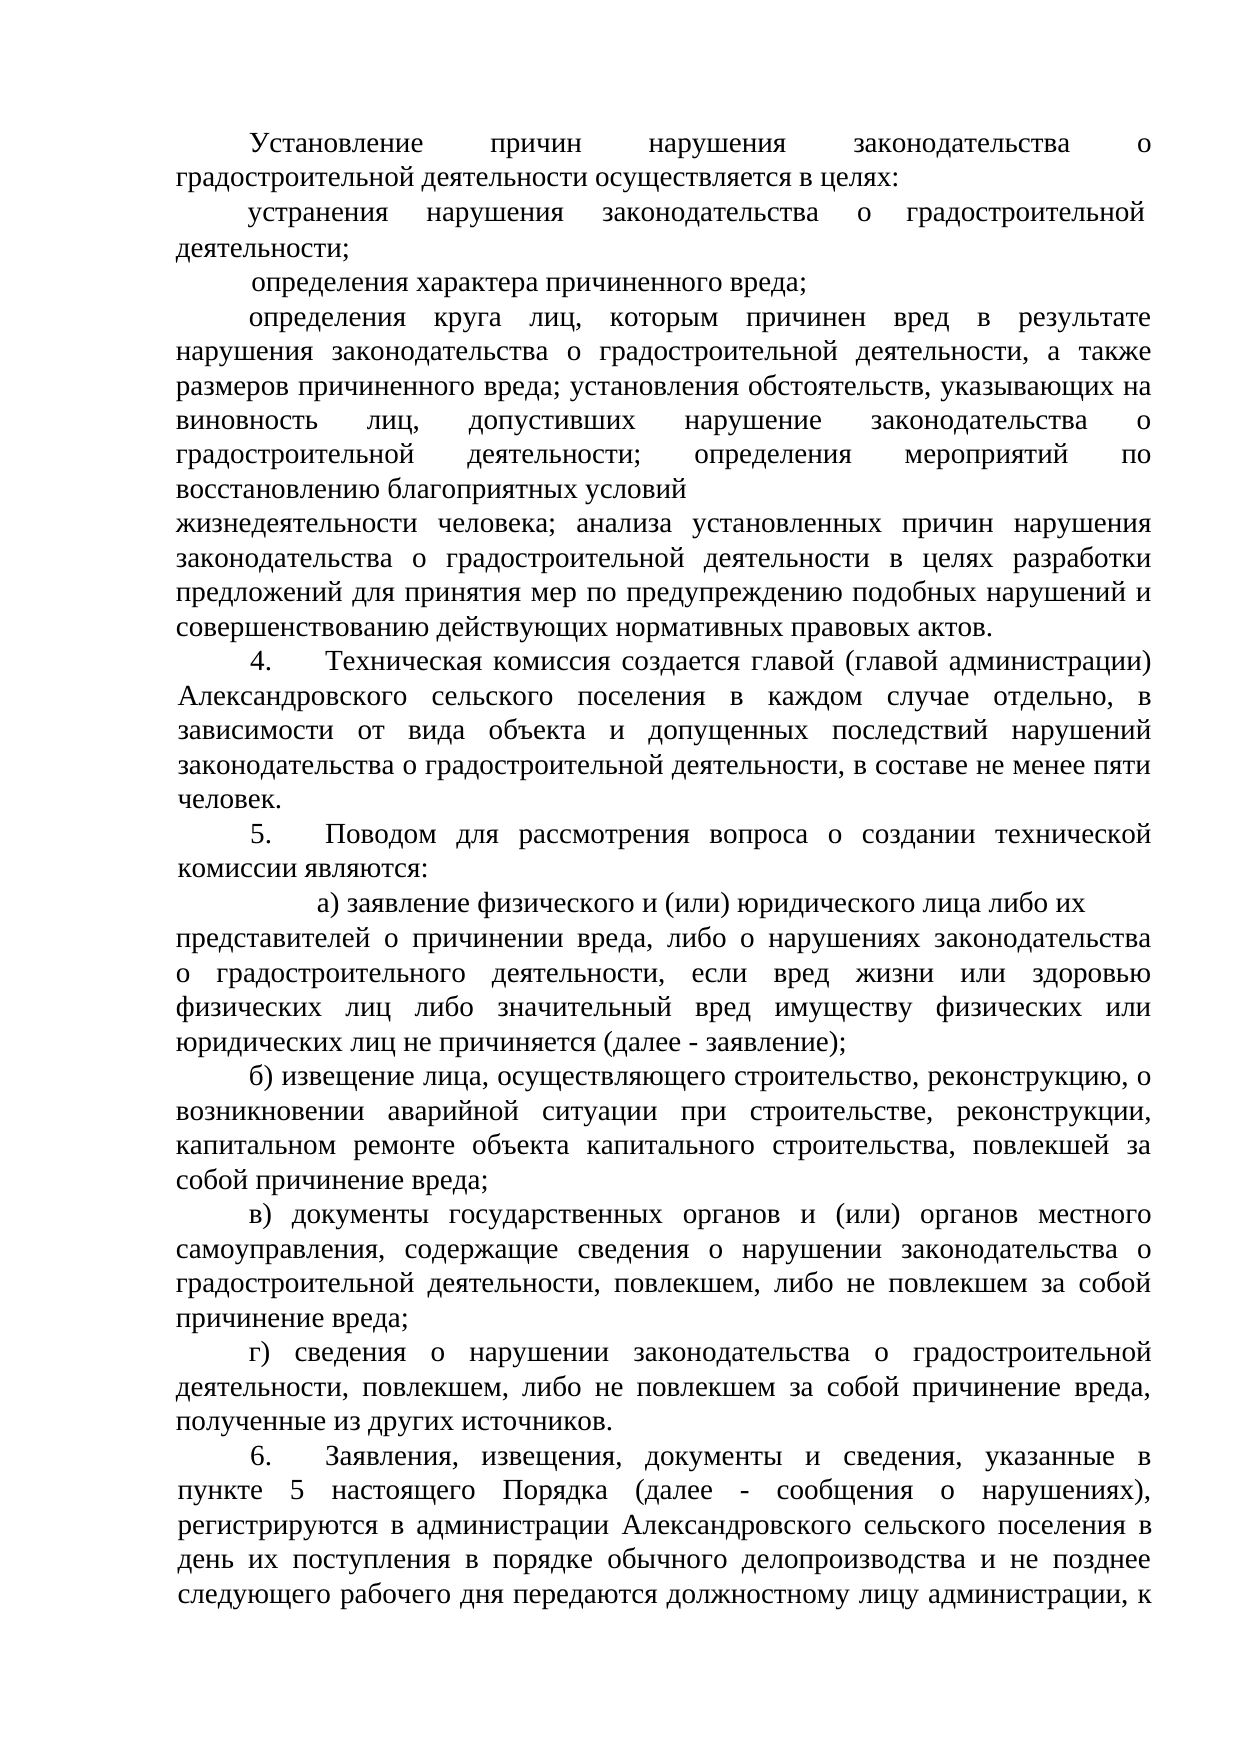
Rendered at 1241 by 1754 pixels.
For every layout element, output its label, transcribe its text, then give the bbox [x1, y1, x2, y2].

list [177, 1438, 1152, 1609]
text жизнедеятельности человека; анализа установленных причин нарушения законодательства о градостроительной деятельности в целях разработки предложений для принятия мер по предупреждению подобных нарушений и совершенствованию действующих нормативных правовых актов. [176, 506, 1152, 643]
text представителей о причинении вреда, либо о нарушениях законодательства о градостроительного деятельности, если вред жизни или здоровью физических лиц либо значительный вред имуществу физических или юридических лиц не причиняется (далее - заявление); [176, 921, 1152, 1058]
text в) документы государственных органов и (или) органов местного самоуправления, содержащие сведения о нарушении законодательства о градостроительной деятельности, повлекшем, либо не повлекшем за собой причинение вреда; [176, 1196, 1152, 1333]
text устранения нарушения законодательства о градостроительной [177, 194, 1153, 228]
text б) извещение лица, осуществляющего строительство, реконструкцию, о возникновении аварийной ситуации при строительстве, реконструкции, капитальном ремонте объекта капитального строительства, повлекшей за собой причинение вреда; [176, 1058, 1152, 1196]
list Техническая комиссия создается главой (главой администрации) Александровского сельского поселения в каждом случае отдельно, в зависимости от вида объекта и допущенных последствий нарушений законодательства о градостроительной деятельности, в составе не менее пяти человек. [177, 643, 1152, 815]
text г) сведения о нарушении законодательства о градостроительной деятельности, повлекшем, либо не повлекшем за собой причинение вреда, полученные из других источников. [176, 1334, 1152, 1437]
text определения круга лиц, которым причинен вред в результате нарушения законодательства о градостроительной деятельности, а также размеров причиненного вреда; установления обстоятельств, указывающих на виновность лиц, допустивших нарушение законодательства о градостроительной деятельности; определения мероприятий по восстановлению благоприятных условий [176, 299, 1152, 505]
text Установление причин нарушения законодательства о градостроительной деятельности осуществляется в целях: [176, 125, 1152, 193]
list Поводом для рассмотрения вопроса о создании технической комиссии являются: [177, 816, 1152, 884]
text определения характера причиненного вреда; [251, 264, 1152, 298]
text деятельности; [176, 230, 1152, 263]
text а) заявление физического и (или) юридического лица либо их [249, 885, 1153, 918]
